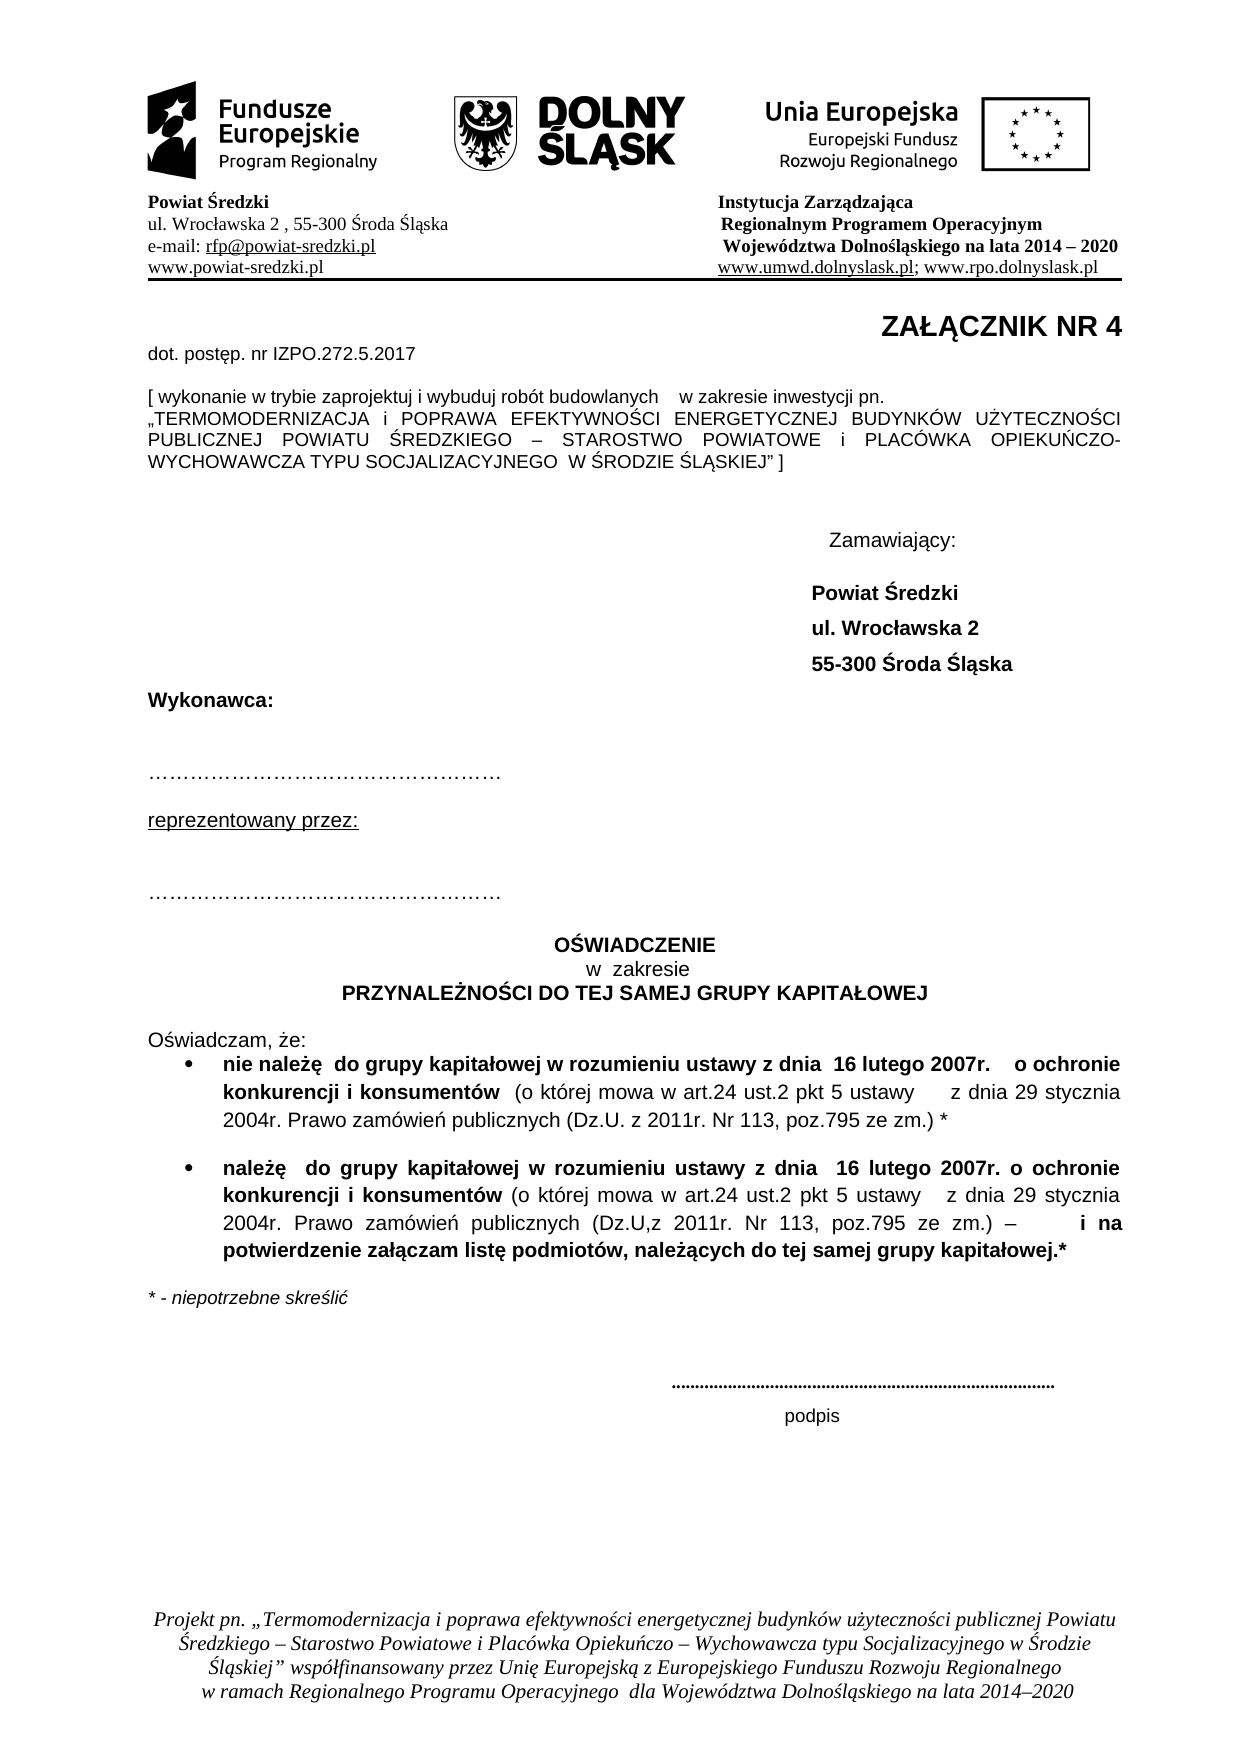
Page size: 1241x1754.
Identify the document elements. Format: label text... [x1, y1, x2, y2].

text [ wykonanie w trybie zaprojektuj i wybuduj robót budowlanych w zakresie inwestycji pn. [148, 386, 1122, 408]
text Wykonawca: [148, 688, 1122, 712]
text …………………………………………… [148, 880, 502, 904]
text ZAŁĄCZNIK NR 4 [148, 309, 1122, 343]
text ul. Wrocławska 2 [738, 616, 1122, 640]
list należę do grupy kapitałowej w rozumieniu ustawy z dnia 16 lutego 2007r. o ochronie konkurencji i konsumentów (o której mowa w art.24 ust.2 pkt 5 ustawy z dnia 29 stycznia 2004r. Prawo zamówień publicznych (Dz.U,z 2011r. Nr 113, poz.795 ze zm.) – i na potwierdzenie załączam listę podmiotów, należących do tej samej grupy kapitałowej.* [185, 1156, 1122, 1262]
text .................................................................................. [590, 1371, 1122, 1393]
subtitle w zakresie [148, 956, 1122, 980]
picture [147, 73, 1091, 192]
text Powiat Średzki [148, 580, 1122, 604]
text …………………………………………… [148, 760, 502, 784]
text dot. postęp. nr IZPO.272.5.2017 [148, 343, 1122, 364]
list nie należę do grupy kapitałowej w rozumieniu ustawy z dnia 16 lutego 2007r. o ochronie konkurencji i konsumentów (o której mowa w art.24 ust.2 pkt 5 ustawy z dnia 29 stycznia 2004r. Prawo zamówień publicznych (Dz.U. z 2011r. Nr 113, poz.795 ze zm.) * [185, 1052, 1122, 1131]
text Zamawiający: [694, 528, 1122, 552]
subtitle PRZYNALEŻNOŚCI DO TEJ SAMEJ GRUPY KAPITAŁOWEJ [148, 980, 1122, 1004]
text podpis [148, 1405, 1122, 1427]
text * - niepotrzebne skreślić [148, 1287, 1122, 1308]
text 55-300 Środa Śląska [738, 652, 1122, 676]
text Oświadczam, że: [148, 1028, 1122, 1052]
subtitle OŚWIADCZENIE [148, 932, 1122, 956]
text „TERMOMODERNIZACJA i POPRAWA EFEKTYWNOŚCI ENERGETYCZNEJ BUDYNKÓW UŻYTECZNOŚCI PUBLICZNEJ POWIATU ŚREDZKIEGO – STAROSTWO POWIATOWE i PLACÓWKA OPIEKUŃCZO-WYCHOWAWCZA TYPU SOCJALIZACYJNEGO W ŚRODZIE ŚLĄSKIEJ” ] [148, 408, 1122, 472]
text reprezentowany przez: [148, 808, 1122, 832]
